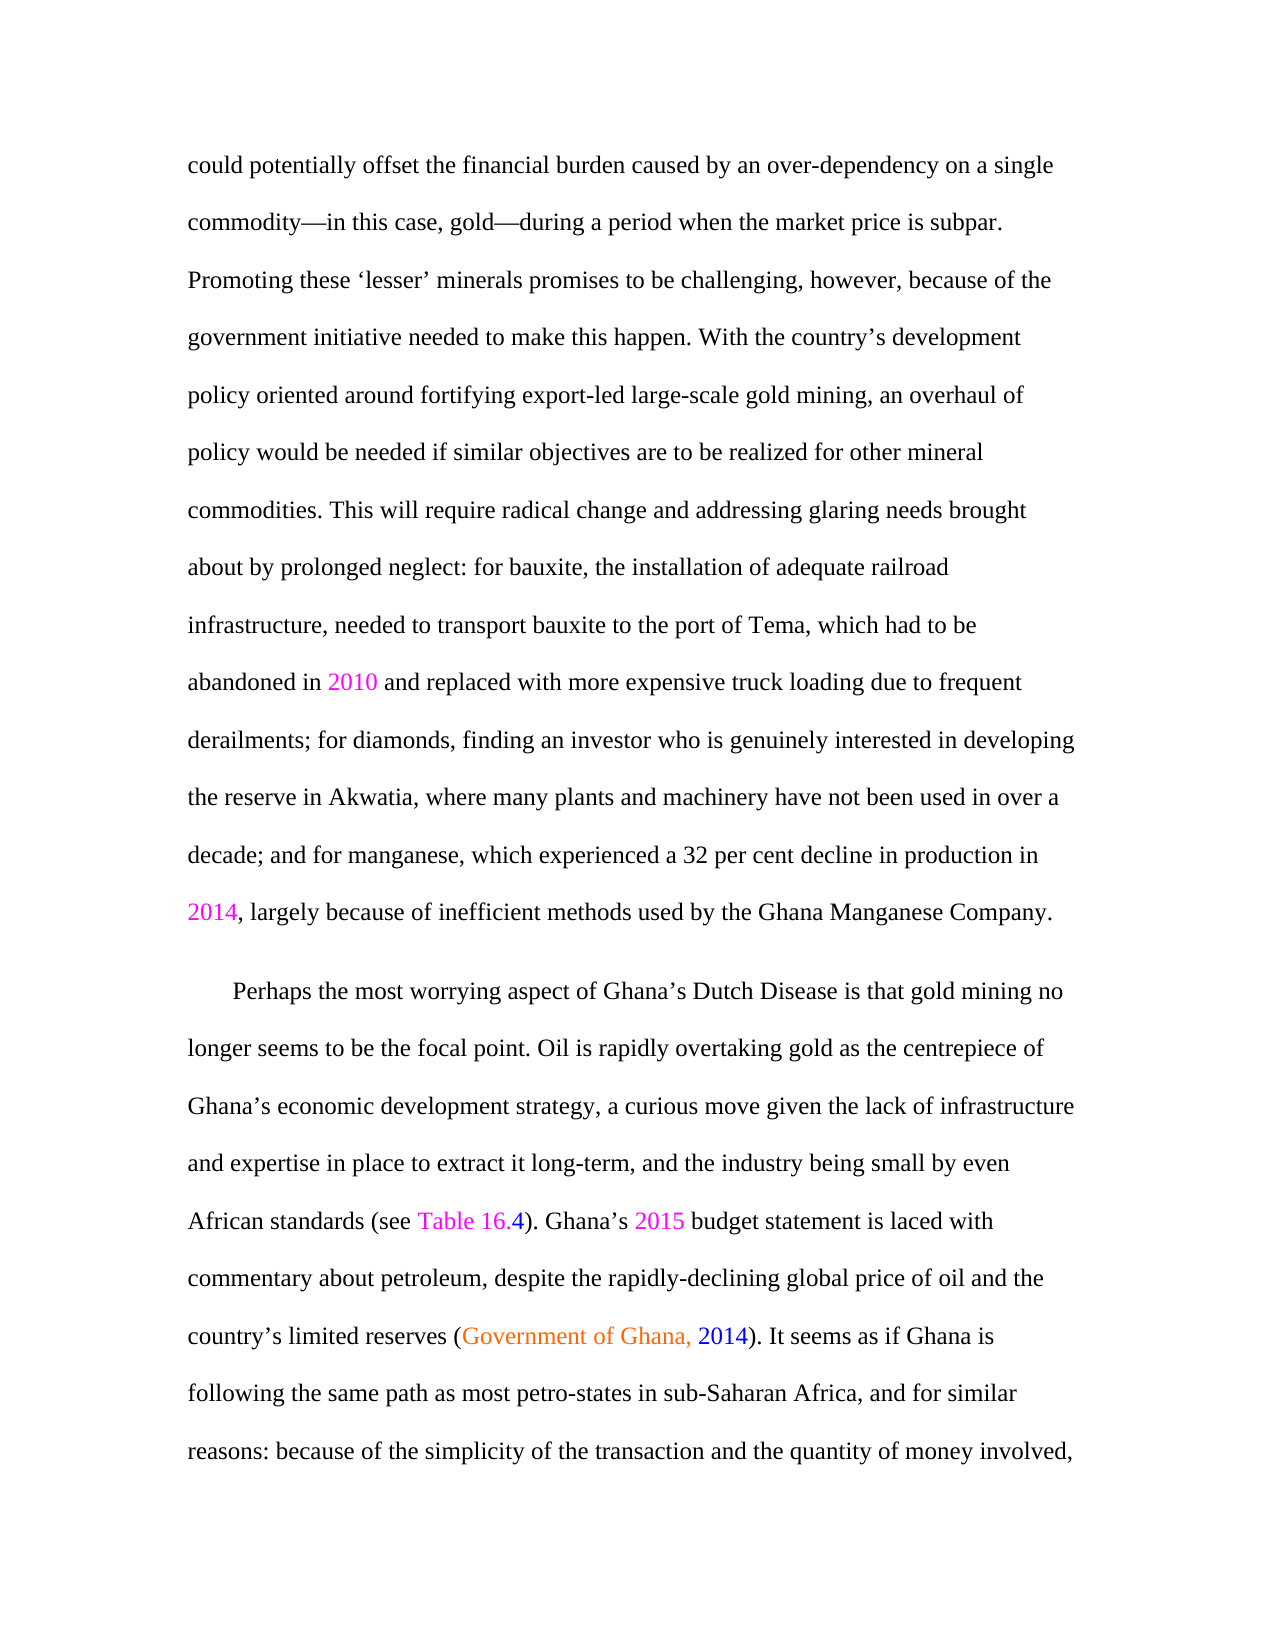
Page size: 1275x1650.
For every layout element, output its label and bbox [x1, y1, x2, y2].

text [187, 976, 1087, 1464]
text [187, 150, 1087, 926]
